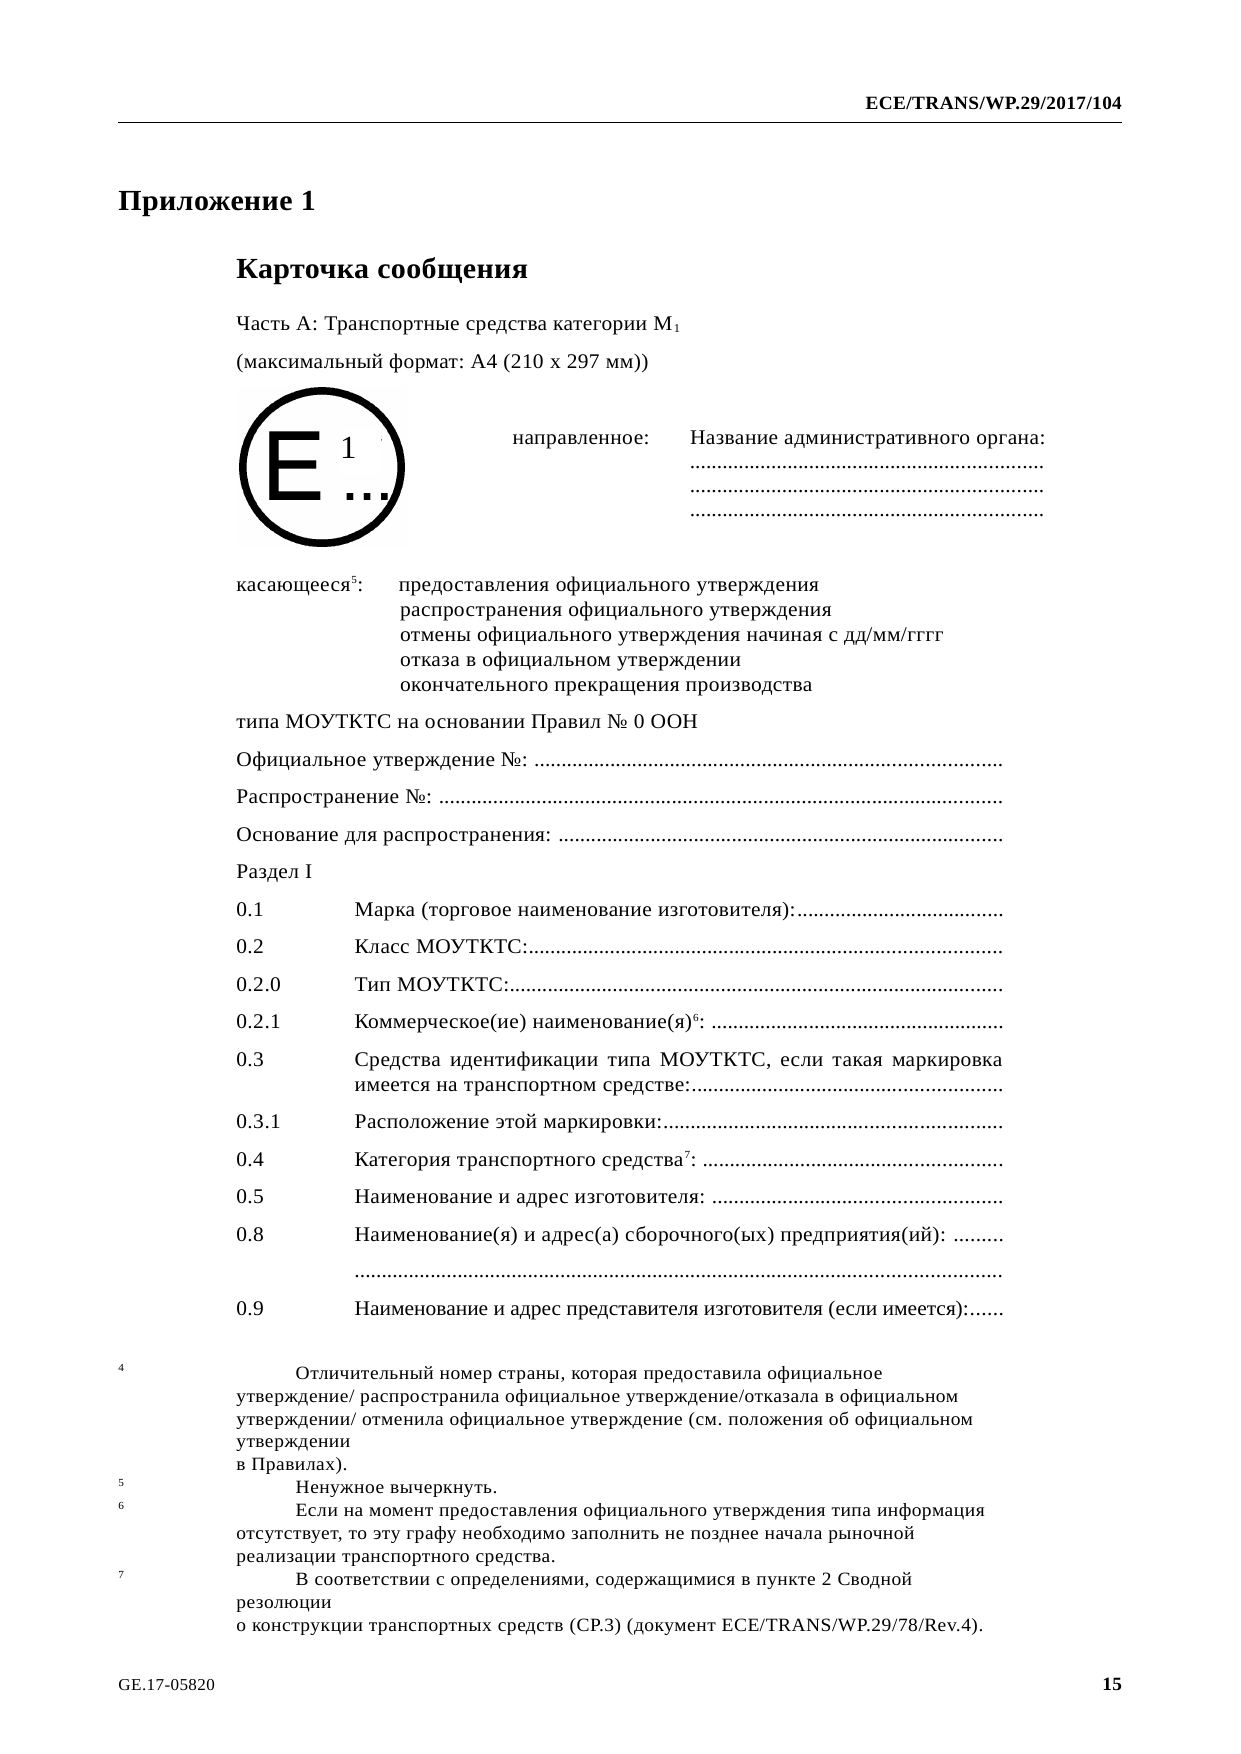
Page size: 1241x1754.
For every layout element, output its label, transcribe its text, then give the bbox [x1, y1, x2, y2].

text Официальное утверждение №: [236, 746, 1004, 771]
text 0.5 Наименование и адрес изготовителя: [236, 1183, 1004, 1208]
text 0.1 Марка (торговое наименование изготовителя): [236, 896, 1004, 921]
text 0.2 Класс МОУТКТС: [236, 933, 1004, 958]
text 0.8 Наименование(я) и адрес(а) сборочного(ых) предприятия(ий): [236, 1221, 1004, 1246]
text Раздел I [236, 858, 1004, 883]
text 0.9 Наименование и адрес представителя изготовителя (если имеется): [236, 1295, 1004, 1320]
text касающееся: предоставления официального утверждения распространения официального утверждения отмены официального утверждения начиная с дд/мм/гггг отказа в официальном утверждении окончательного прекращения производства [236, 571, 990, 696]
text типа МОУТКТС на основании Правил № 0 ООН [236, 708, 990, 733]
text Распространение №: [236, 783, 1004, 808]
text 0.4 Категория транспортного средства: [236, 1146, 1004, 1171]
text 0.3.1 Расположение этой маркировки: [236, 1108, 1004, 1133]
text Часть А: Транспортные средства категории М1 [236, 310, 1004, 335]
text Приложение 1 [118, 185, 1004, 216]
text Основание для распространения: [236, 821, 1004, 846]
text 0.2.0 Тип МОУТКТС: [236, 971, 1004, 996]
text (максимальный формат: A4 (210 x 297 мм)) [236, 348, 1004, 373]
text Карточка сообщения [118, 254, 1004, 285]
text 0.3 Средства идентификации типа МОУТКТС, если такая маркировка имеется на транспортном средстве: [236, 1046, 1004, 1096]
text 0.2.1 Коммерческое(ие) наименование(я): [236, 1008, 1004, 1033]
